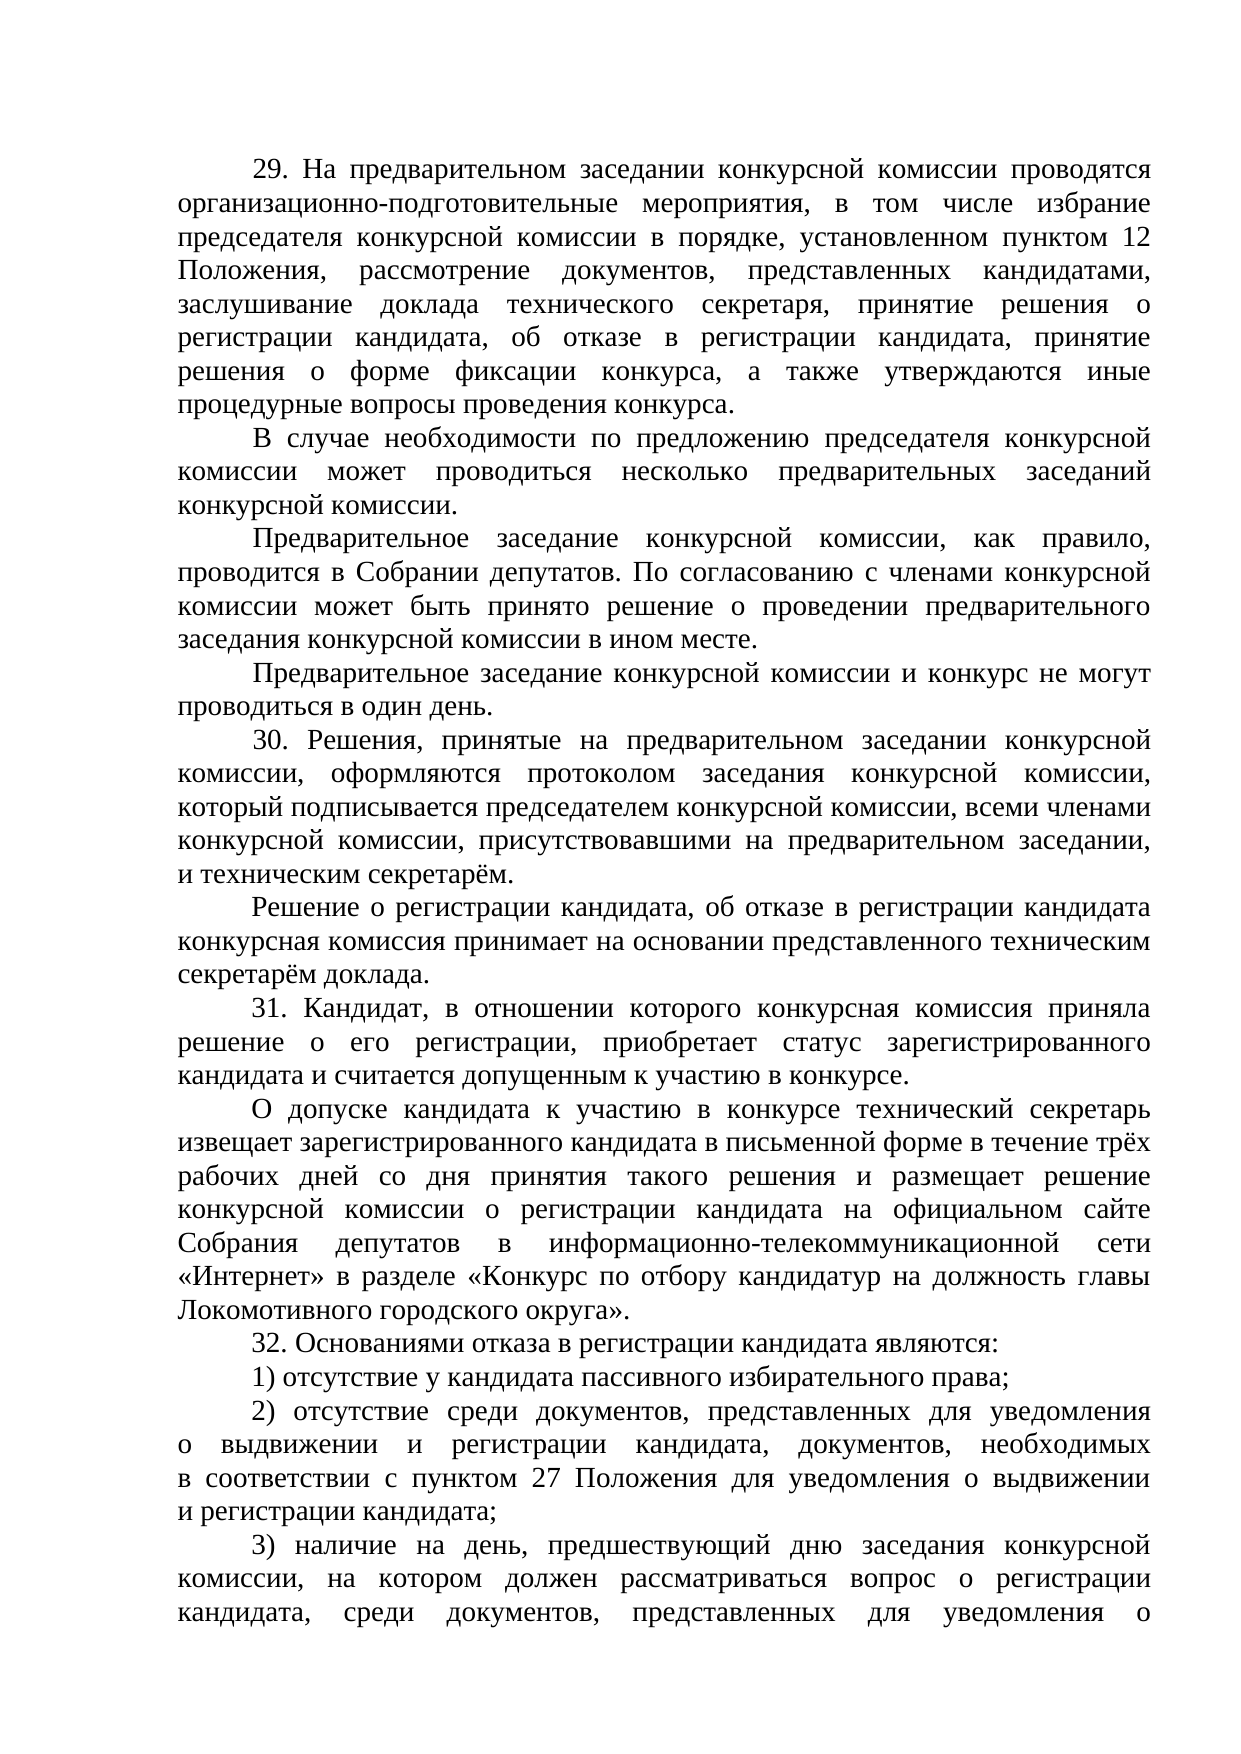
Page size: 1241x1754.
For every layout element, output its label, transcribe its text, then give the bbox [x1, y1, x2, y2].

text Предварительное заседание конкурсной комиссии и конкурс не могут проводиться в один день. [177, 655, 1152, 722]
text 29. На предварительном заседании конкурсной комиссии проводятся организационно-подготовительные мероприятия, в том числе избрание председателя конкурсной комиссии в порядке, установленном пунктом 12 Положения, рассмотрение документов, представленных кандидатами, заслушивание доклада технического секретаря, принятие решения о регистрации кандидата, об отказе в регистрации кандидата, принятие решения о форме фиксации конкурса, а также утверждаются иные процедурные вопросы проведения конкурса. [177, 152, 1152, 420]
text О допуске кандидата к участию в конкурсе технический секретарь извещает зарегистрированного кандидата в письменной форме в течение трёх рабочих дней со дня принятия такого решения и размещает решение конкурсной комиссии о регистрации кандидата на официальном сайте Собрания депутатов в информационно-телекоммуникационной сети «Интернет» в разделе «Конкурс по отбору кандидатур на должность главы Локомотивного городского округа». [177, 1091, 1152, 1326]
text Предварительное заседание конкурсной комиссии, как правило, проводится в Собрании депутатов. По согласованию с членами конкурсной комиссии может быть принято решение о проведении предварительного заседания конкурсной комиссии в ином месте. [177, 521, 1152, 655]
text В случае необходимости по предложению председателя конкурсной комиссии может проводиться несколько предварительных заседаний конкурсной комиссии. [177, 420, 1152, 521]
text 30. Решения, принятые на предварительном заседании конкурсной комиссии, оформляются протоколом заседания конкурсной комиссии, который подписывается председателем конкурсной комиссии, всеми членами конкурсной комиссии, присутствовавшими на предварительном заседании, и техническим секретарём. [177, 722, 1152, 889]
text 31. Кандидат, в отношении которого конкурсная комиссия приняла решение о его регистрации, приобретает статус зарегистрированного кандидата и считается допущенным к участию в конкурсе. [177, 990, 1152, 1091]
text 1) отсутствие у кандидата пассивного избирательного права; [177, 1359, 1152, 1393]
text Решение о регистрации кандидата, об отказе в регистрации кандидата конкурсная комиссия принимает на основании представленного техническим секретарём доклада. [177, 889, 1152, 990]
text 32. Основаниями отказа в регистрации кандидата являются: [177, 1326, 1152, 1359]
text 2) отсутствие среди документов, представленных для уведомления о выдвижении и регистрации кандидата, документов, необходимых в соответствии с пунктом 27 Положения для уведомления о выдвижении и регистрации кандидата; [177, 1393, 1152, 1527]
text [177, 1527, 1152, 1627]
